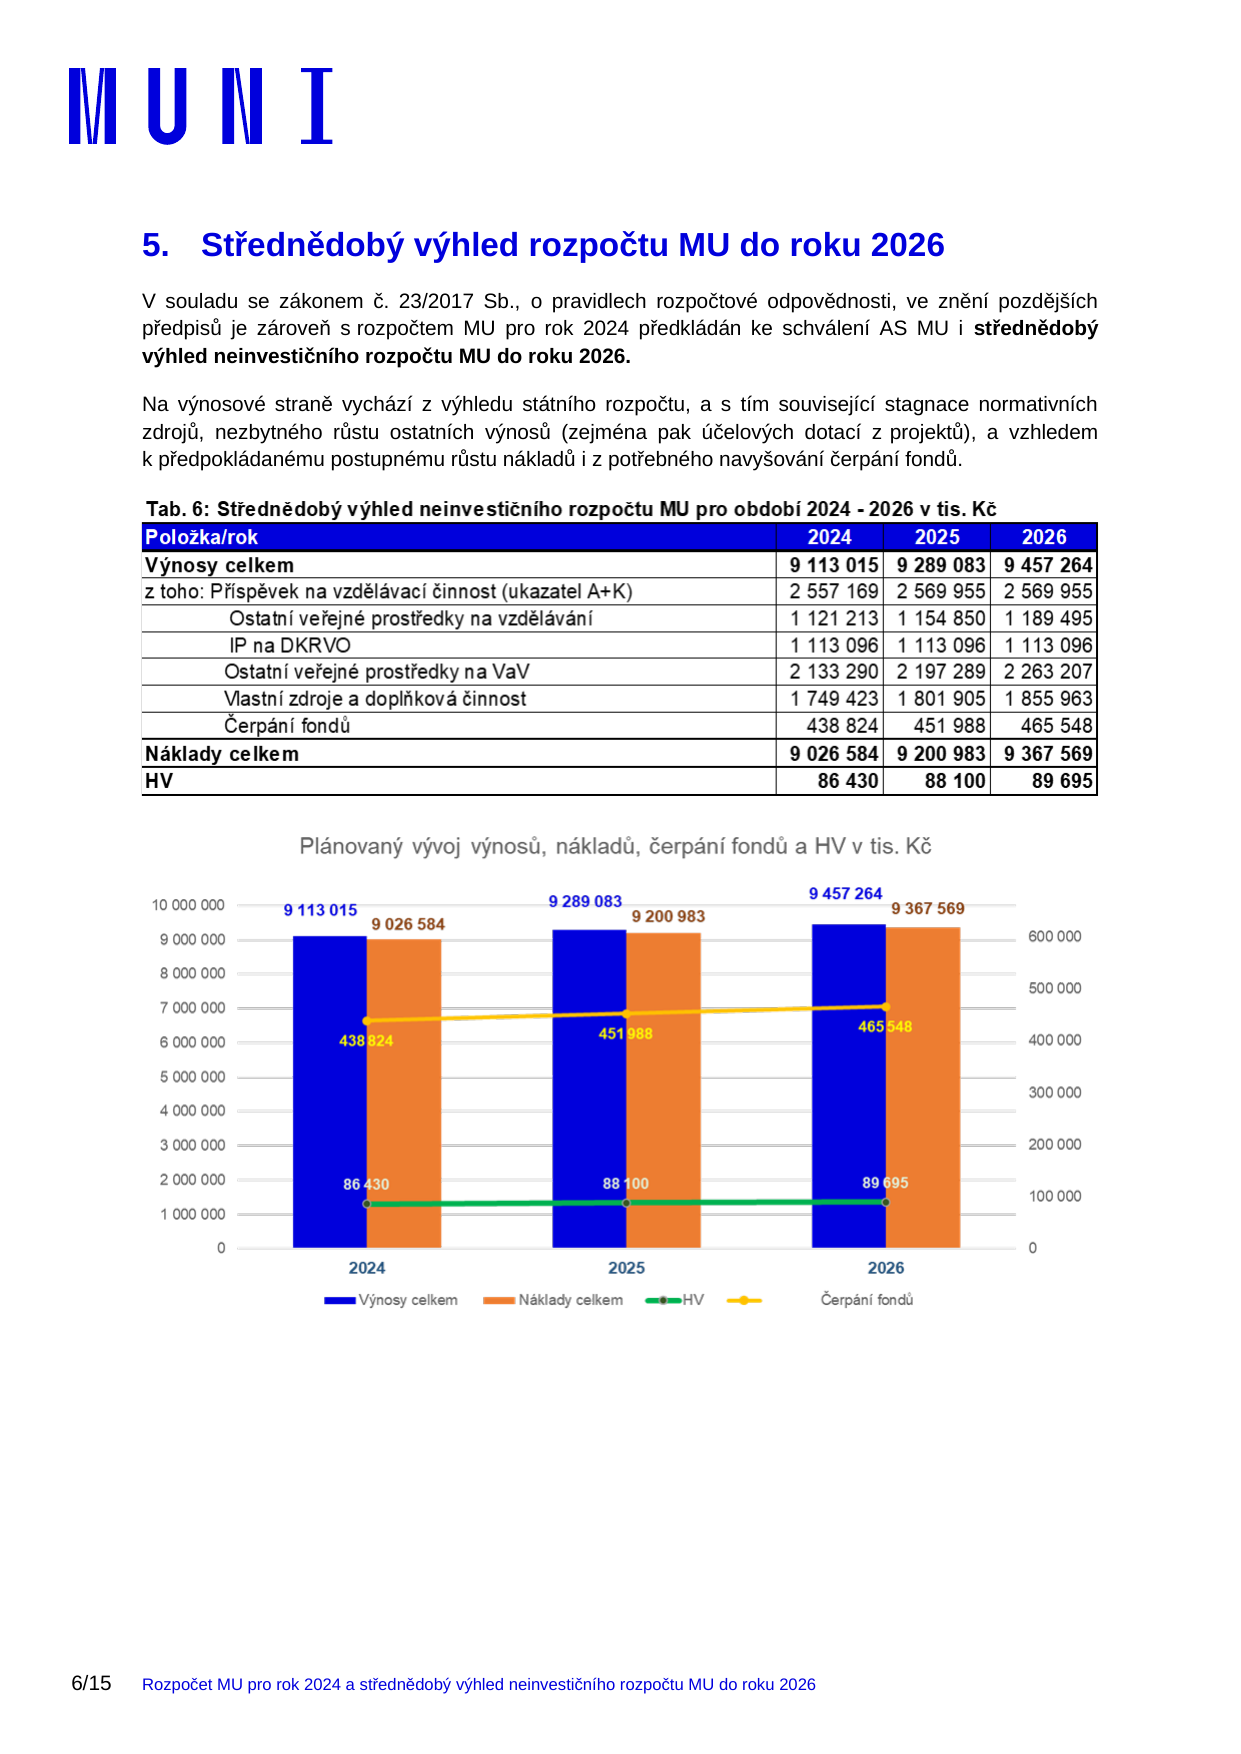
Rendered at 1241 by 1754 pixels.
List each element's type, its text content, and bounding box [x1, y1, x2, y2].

picture [141, 820, 1092, 1323]
subtitle Střednědobý výhled rozpočtu MU do roku 2026 [142, 225, 1098, 264]
text Na výnosové straně vychází z výhledu státního rozpočtu, a s tím související stagnace normativních zdrojů, nezbytného růstu ostatních výnosů (zejména pak účelových dotací z projektů), a vzhledem k předpokládanému postupnému růstu nákladů i z potřebného navyšování čerpání fondů. [142, 392, 1098, 471]
picture [141, 495, 1099, 797]
text V souladu se zákonem č. 23/2017 Sb., o pravidlech rozpočtové odpovědnosti, ve znění pozdějších předpisů je zároveň s rozpočtem MU pro rok 2024 předkládán ke schválení AS MU i střednědobý výhled neinvestičního rozpočtu MU do roku 2026. [142, 289, 1098, 368]
